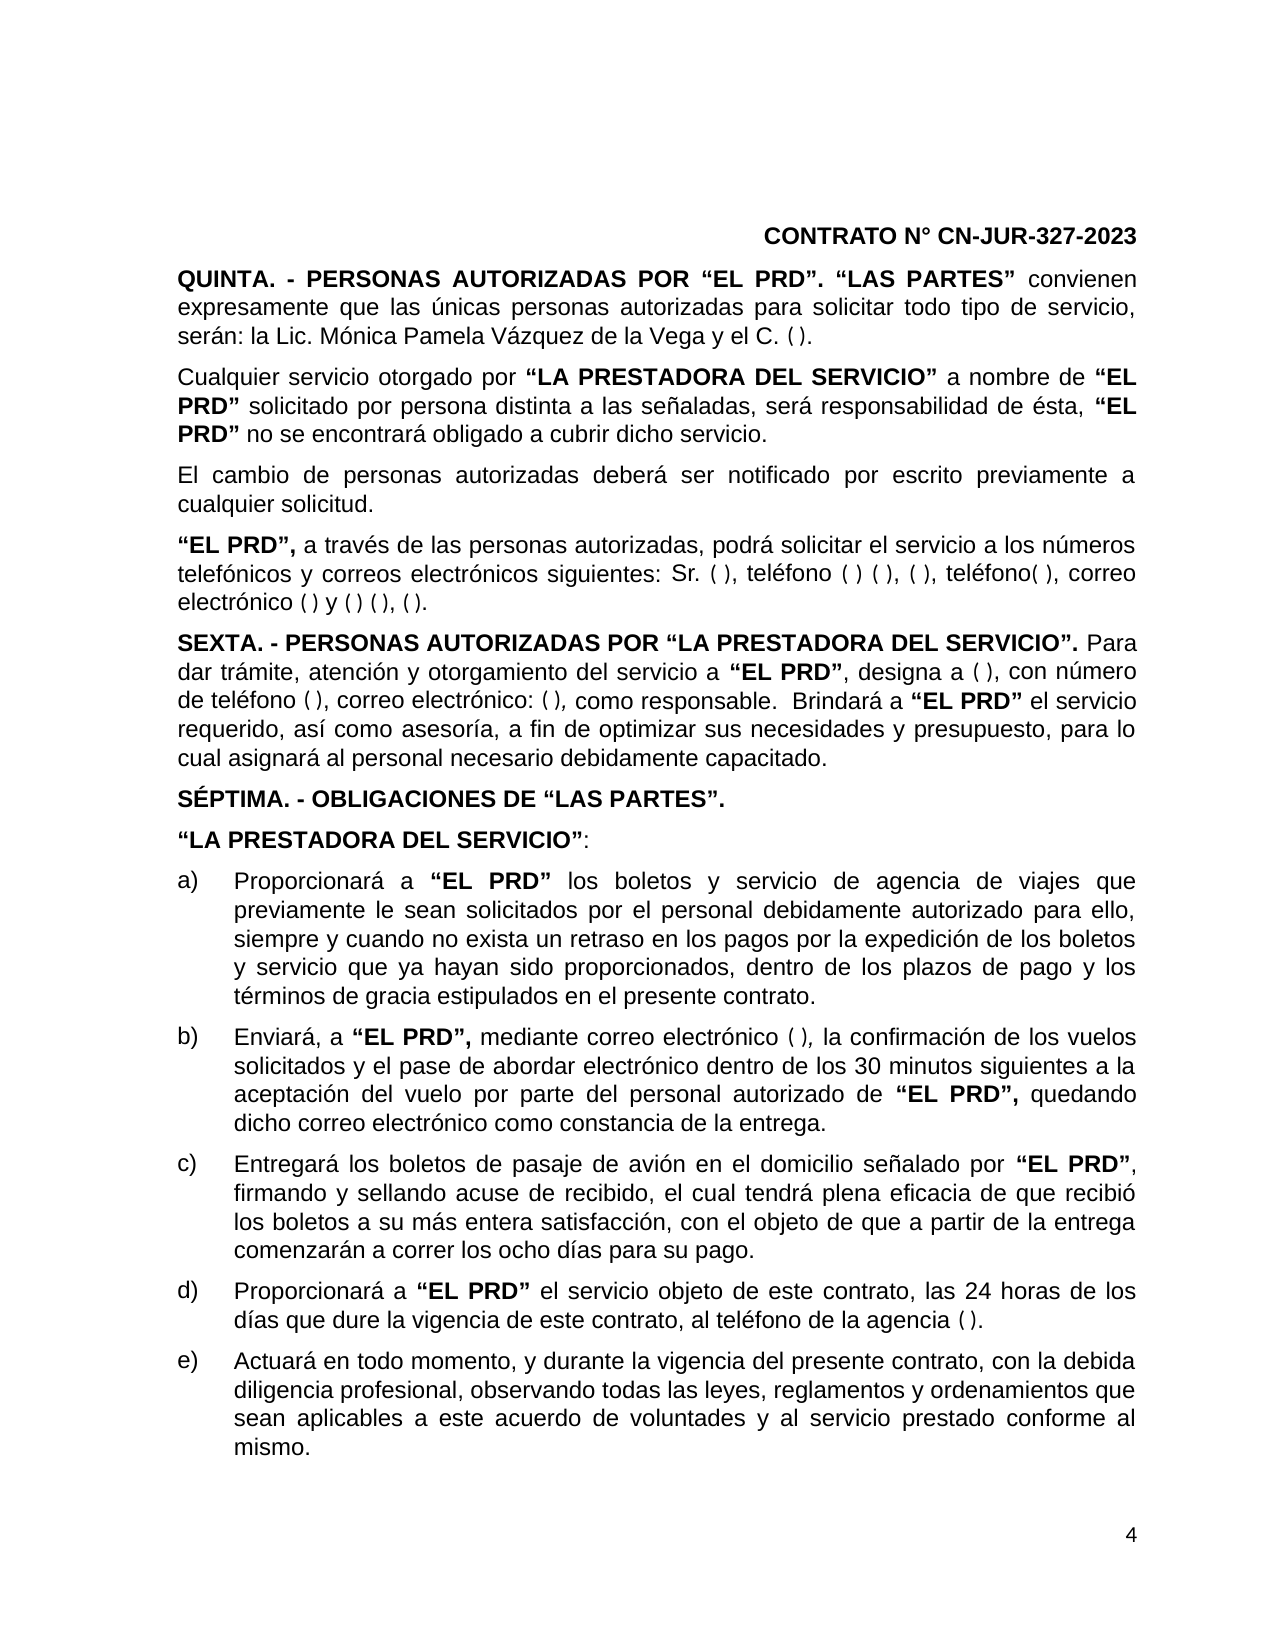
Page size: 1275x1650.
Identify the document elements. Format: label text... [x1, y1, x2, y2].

list Enviará, a “EL PRD”, mediante correo electrónico ( ), la confirmación de los vuelos solicitados y el pase de abordar electrónico dentro de los 30 minutos siguientes a la aceptación del vuelo por parte del personal autorizado de “EL PRD”, quedando dicho correo electrónico como constancia de la entrega. [177, 1022, 1137, 1137]
text QUINTA. - PERSONAS AUTORIZADAS POR “EL PRD”. “LAS PARTES” convienen expresamente que las únicas personas autorizadas para solicitar todo tipo de servicio, serán: la Lic. Mónica Pamela Vázquez de la Vega y el C. ( ). [177, 263, 1137, 349]
list Actuará en todo momento, y durante la vigencia del presente contrato, con la debida diligencia profesional, observando todas las leyes, reglamentos y ordenamientos que sean aplicables a este acuerdo de voluntades y al servicio prestado conforme al mismo. [177, 1346, 1137, 1461]
list Entregará los boletos de pasaje de avión en el domicilio señalado por “EL PRD”, firmando y sellando acuse de recibido, el cual tendrá plena eficacia de que recibió los boletos a su más entera satisfacción, con el objeto de que a partir de la entrega comenzarán a correr los ocho días para su pago. [177, 1149, 1137, 1264]
text El cambio de personas autorizadas deberá ser notificado por escrito previamente a cualquier solicitud. [177, 460, 1137, 518]
text “EL PRD”, a través de las personas autorizadas, podrá solicitar el servicio a los números telefónicos y correos electrónicos siguientes: Sr. ( ), teléfono ( ) ( ), ( ), teléfono( ), correo electrónico ( ) y ( ) ( ), ( ). [177, 530, 1137, 616]
list Proporcionará a “EL PRD” el servicio objeto de este contrato, las 24 horas de los días que dure la vigencia de este contrato, al teléfono de la agencia ( ). [177, 1276, 1137, 1333]
text “LA PRESTADORA DEL SERVICIO”: [177, 825, 1137, 854]
text SÉPTIMA. - OBLIGACIONES DE “LAS PARTES”. [177, 784, 1137, 813]
list Proporcionará a “EL PRD” los boletos y servicio de agencia de viajes que previamente le sean solicitados por el personal debidamente autorizado para ello, siempre y cuando no exista un retraso en los pagos por la expedición de los boletos y servicio que ya hayan sido proporcionados, dentro de los plazos de pago y los términos de gracia estipulados en el presente contrato. [177, 866, 1137, 1009]
text SEXTA. - PERSONAS AUTORIZADAS POR “LA PRESTADORA DEL SERVICIO”. Para dar trámite, atención y otorgamiento del servicio a “EL PRD”, designa a ( ), con número de teléfono ( ), correo electrónico: ( ), como responsable. Brindará a “EL PRD” el servicio requerido, así como asesoría, a fin de optimizar sus necesidades y presupuesto, para lo cual asignará al personal necesario debidamente capacitado. [177, 628, 1137, 771]
text Cualquier servicio otorgado por “LA PRESTADORA DEL SERVICIO” a nombre de “EL PRD” solicitado por persona distinta a las señaladas, será responsabilidad de ésta, “EL PRD” no se encontrará obligado a cubrir dicho servicio. [177, 362, 1137, 448]
